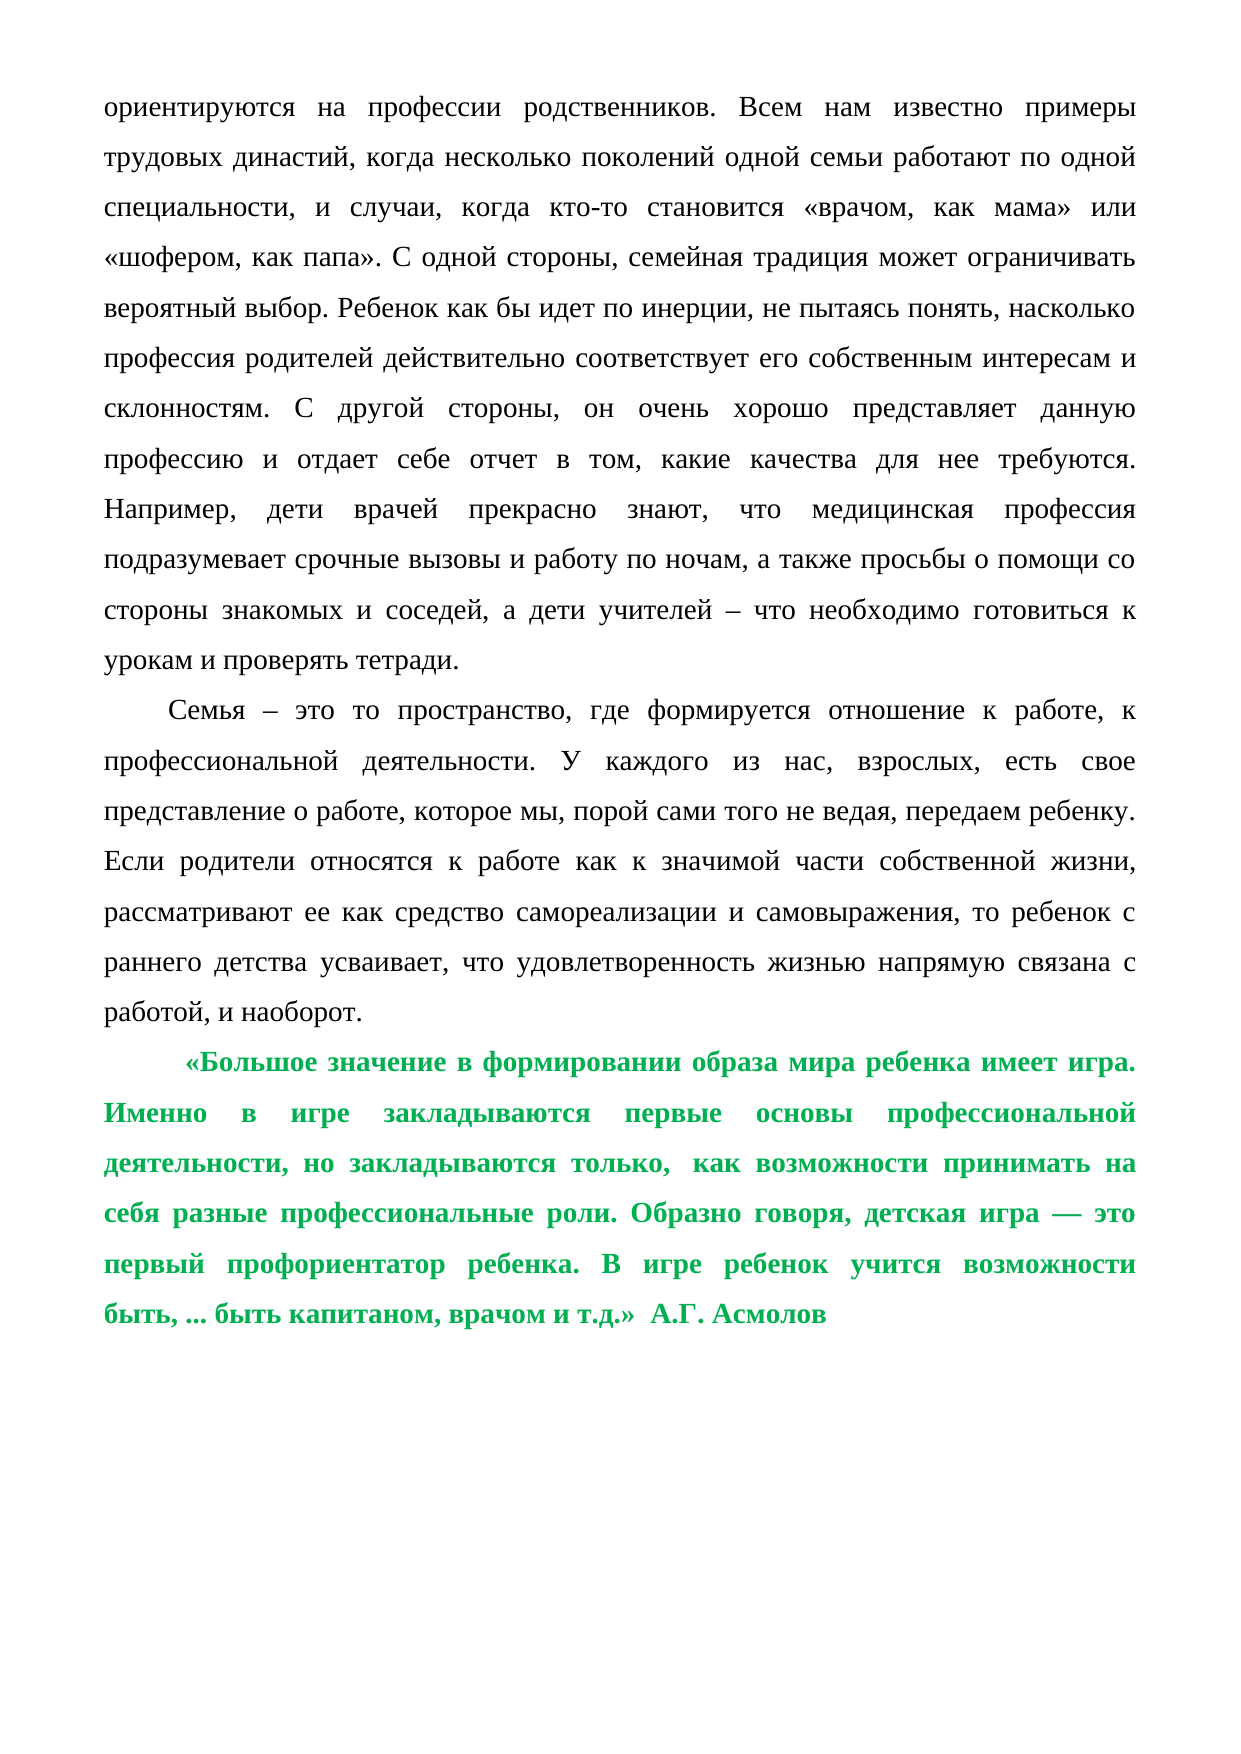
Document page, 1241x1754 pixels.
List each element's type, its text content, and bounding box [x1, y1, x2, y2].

text «Большое значение в формировании образа мира ребенка имеет игра. Именно в игре закладываются первые основы профессиональной деятельности, но закладываются только, как возможности принимать на себя разные профессиональные роли. Образно говоря, детская игра — это первый профориентатор ребенка. В игре ребенок учится возможности быть, ... быть капитаном, врачом и т.д.» А.Г. Асмолов [103, 1044, 1137, 1103]
text «Большое значение в формировании образа мира ребенка имеет игра. Именно в игре закладываются первые основы профессиональной деятельности, но закладываются только, как возможности принимать на себя разные профессиональные роли. Образно говоря, детская игра — это первый профориентатор ребенка. В игре ребенок учится возможности быть, ... быть капитаном, врачом и т.д.» А.Г. Асмолов [103, 1122, 1137, 1171]
text «Большое значение в формировании образа мира ребенка имеет игра. Именно в игре закладываются первые основы профессиональной деятельности, но закладываются только, как возможности принимать на себя разные профессиональные роли. Образно говоря, детская игра — это первый профориентатор ребенка. В игре ребенок учится возможности быть, ... быть капитаном, врачом и т.д.» А.Г. Асмолов [103, 1174, 1137, 1330]
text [103, 89, 1137, 676]
text Семья – это то пространство, где формируется отношение к работе, к профессиональной деятельности. У каждого из нас, взрослых, есть свое представление о работе, которое мы, порой сами того не ведая, передаем ребенку. Если родители относятся к работе как к значимой части собственной жизни, рассматривают ее как средство самореализации и самовыражения, то ребенок с раннего детства усваивает, что удовлетворенность жизнью напрямую связана с работой, и наоборот. [103, 692, 1137, 1028]
